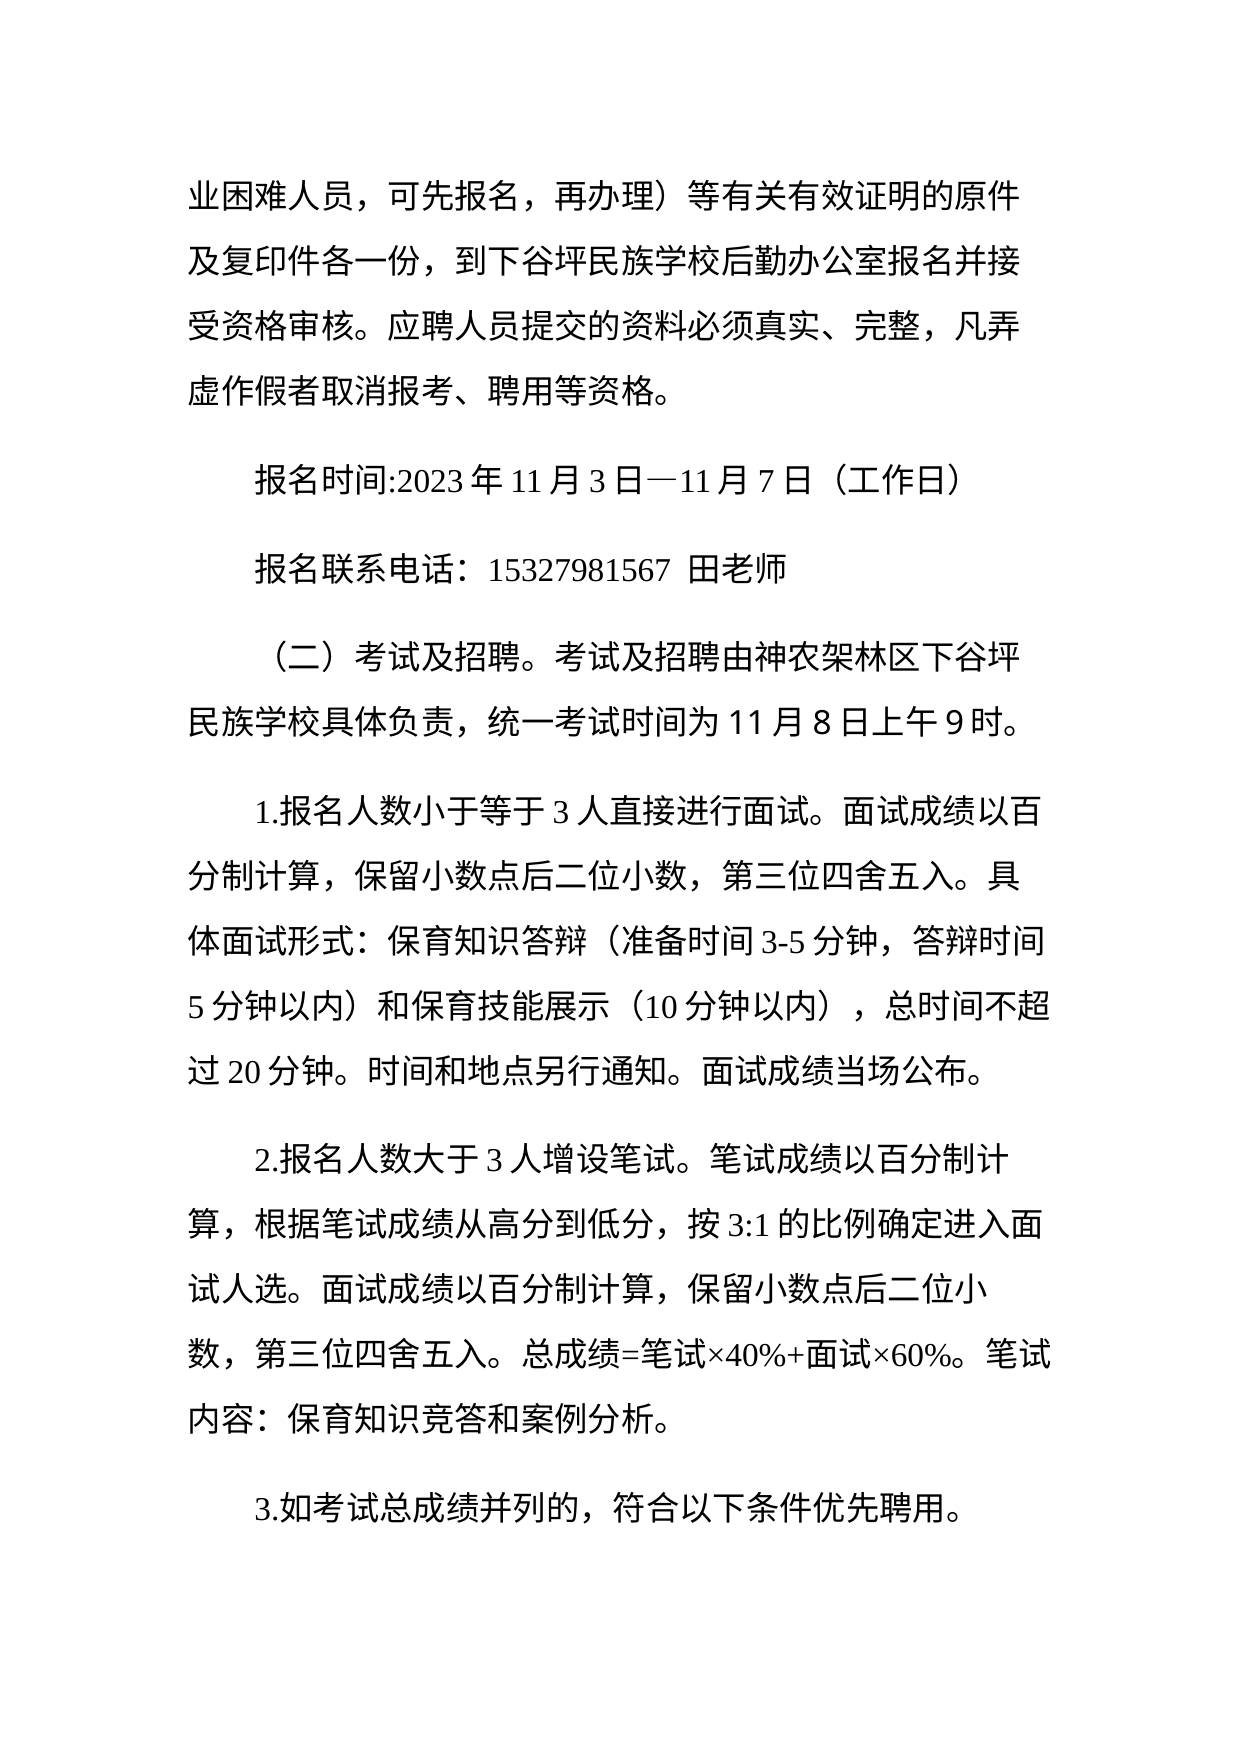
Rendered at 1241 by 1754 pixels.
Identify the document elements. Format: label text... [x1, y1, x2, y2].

text （二）考试及招聘。考试及招聘由神农架林区下谷坪民族学校具体负责，统一考试时间为11月8日上午9时。 [187, 623, 1053, 753]
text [187, 162, 1053, 422]
text 1.报名人数小于等于3人直接进行面试。面试成绩以百分制计算，保留小数点后二位小数，第三位四舍五入。具体面试形式：保育知识答辩（准备时间3-5分钟，答辩时间5分钟以内）和保育技能展示（10分钟以内），总时间不超过20分钟。时间和地点另行通知。面试成绩当场公布。 [187, 776, 1053, 1101]
text 报名联系电话：15327981567 田老师 [187, 534, 1053, 599]
text 3.如考试总成绩并列的，符合以下条件优先聘用。 [187, 1473, 1053, 1538]
text 2.报名人数大于3人增设笔试。笔试成绩以百分制计算，根据笔试成绩从高分到低分，按3:1的比例确定进入面试人选。面试成绩以百分制计算，保留小数点后二位小数，第三位四舍五入。总成绩=笔试×40%+面试×60%。笔试内容：保育知识竞答和案例分析。 [187, 1125, 1053, 1450]
text 报名时间:2023年11月3日—11月7日（工作日） [187, 446, 1053, 511]
